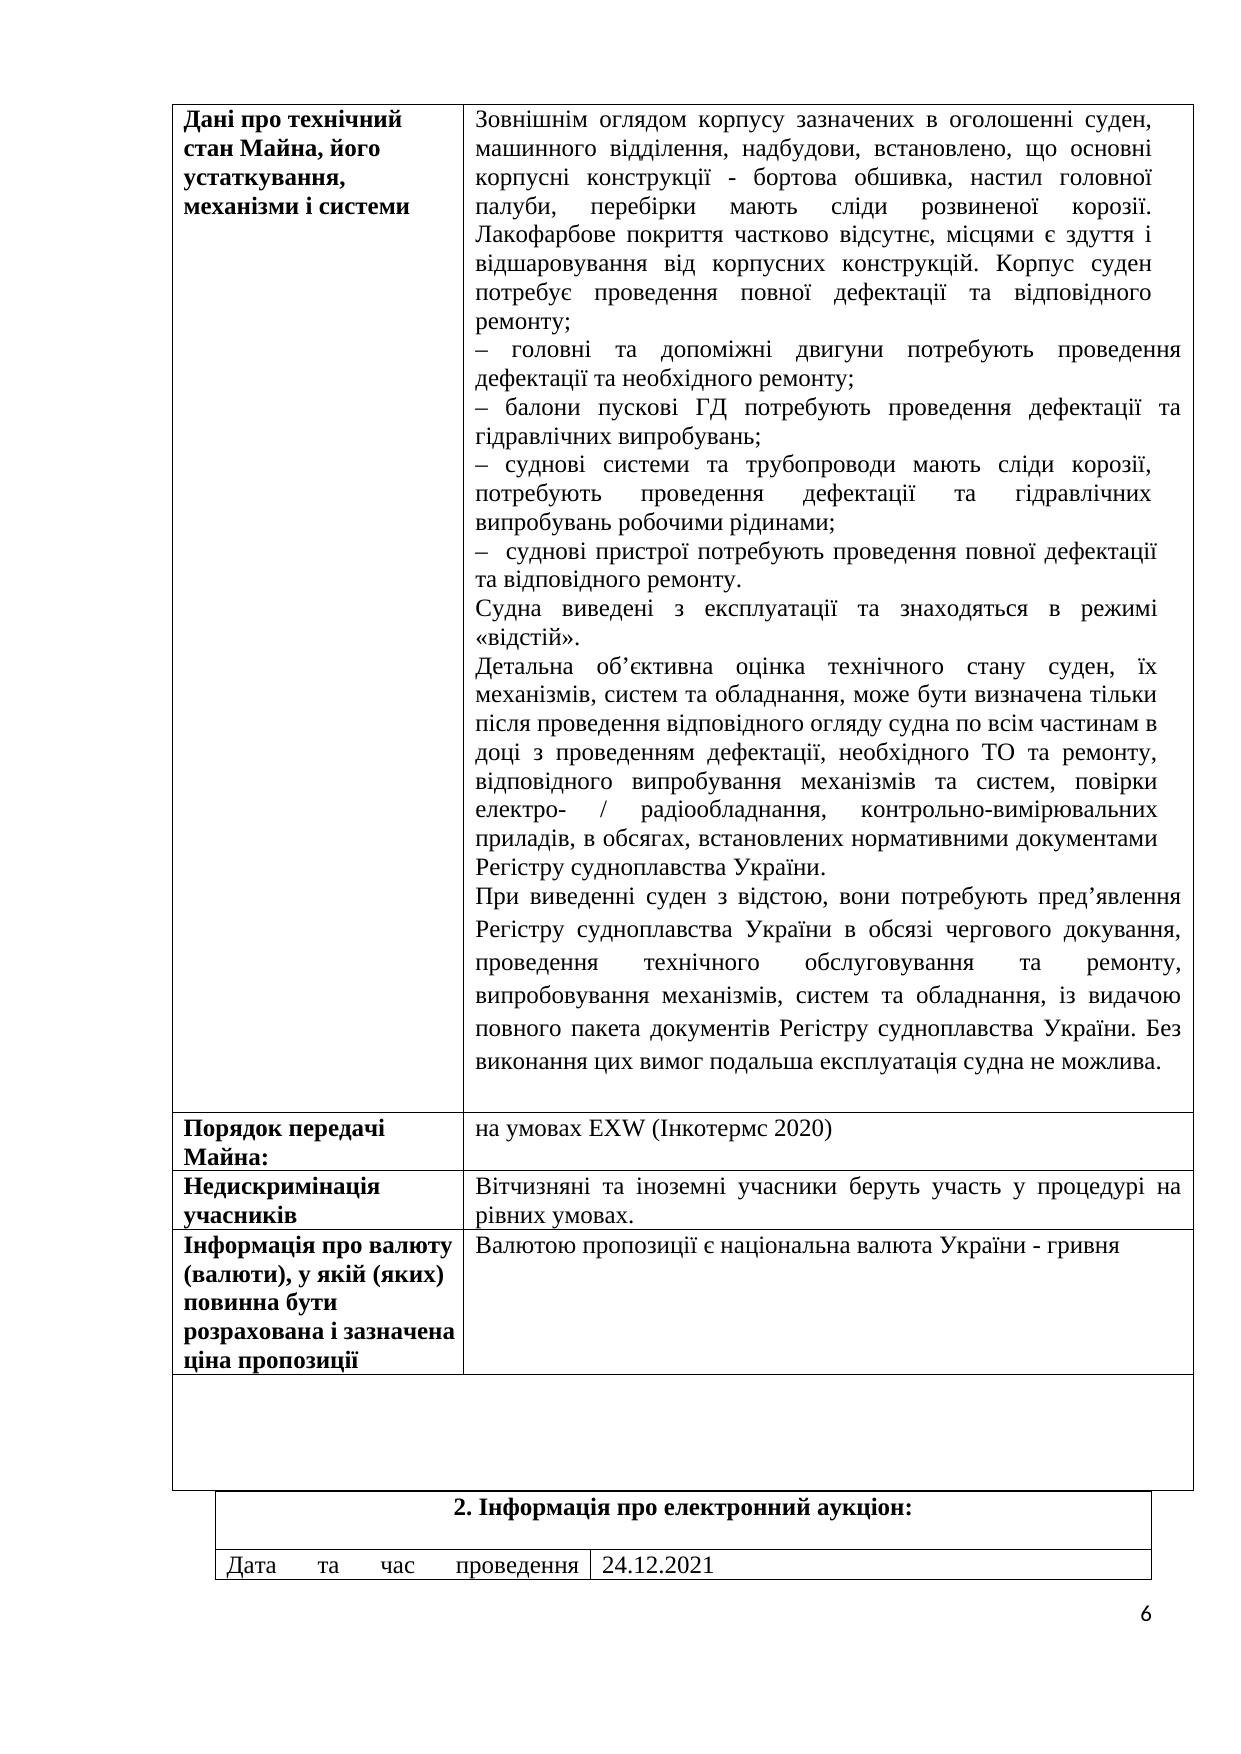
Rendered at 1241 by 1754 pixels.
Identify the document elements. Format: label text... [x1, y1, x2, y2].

table_cell на умовах EXW (Інкотермс 2020) [464, 1113, 1193, 1170]
table_cell [173, 1375, 1193, 1490]
table_cell Інформація про валюту (валюти), у якій (яких) повинна бути розрахована і зазначена ціна пропозиції [173, 1230, 463, 1374]
table_cell Валютою пропозиції є національна валюта України - гривня [464, 1230, 1193, 1374]
table_cell 24.12.2021 [591, 1550, 1151, 1579]
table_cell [216, 1550, 590, 1579]
table_cell Вітчизняні та іноземні учасники беруть участь у процедурі на рівних умовах. [464, 1171, 1193, 1229]
table_header 2. Інформація про електронний аукціон: [216, 1492, 1151, 1549]
table_cell Дані про технічний стан Майна, його устаткування, механізми і системи [173, 105, 463, 1112]
table_cell Недискримінація учасників [173, 1171, 463, 1229]
table_cell Зовнішнім оглядом корпусу зазначених в оголошенні суден, машинного відділення, надбудови, встановлено, що основні корпусні конструкції - бортова обшивка, настил головної палуби, перебірки мають сліди розвиненої корозії. Лакофарбове покриття частково відсутнє, місцями є здуття і відшаровування від корпусних конструкцій. Корпус суден потребує проведення повної дефектації та відповідного ремонту; – головні та допоміжні двигуни потребують проведення дефектації та необхідного ремонту; – балони пускові ГД потребують проведення дефектації та гідравлічних випробувань; – суднові системи та трубопроводи мають сліди корозії, потребують проведення дефектації та гідравлічних випробувань робочими рідинами; – суднові пристрої потребують проведення повної дефектації та відповідного ремонту. Судна виведені з експлуатації та знаходяться в режимі «відстій». Детальна об’єктивна оцінка технічного стану суден, їх механізмів, систем та обладнання, може бути визначена тільки після проведення відповідного огляду судна по всім частинам в доці з проведенням дефектації, необхідного ТО та ремонту, відповідного випробування механізмів та систем, повірки електро- / радіообладнання, контрольно-вимірювальних приладів, в обсягах, встановлених нормативними документами Регістру судноплавства України. При виведенні суден з відстою, вони потребують пред’явлення Регістру судноплавства України в обсязі чергового докування, проведення технічного обслуговування та ремонту, випробовування механізмів, систем та обладнання, із видачою повного пакета документів Регістру судноплавства України. Без виконання цих вимог подальша експлуатація судна не можлива. [464, 105, 1193, 1112]
table_cell Порядок передачі Майна: [173, 1113, 463, 1170]
